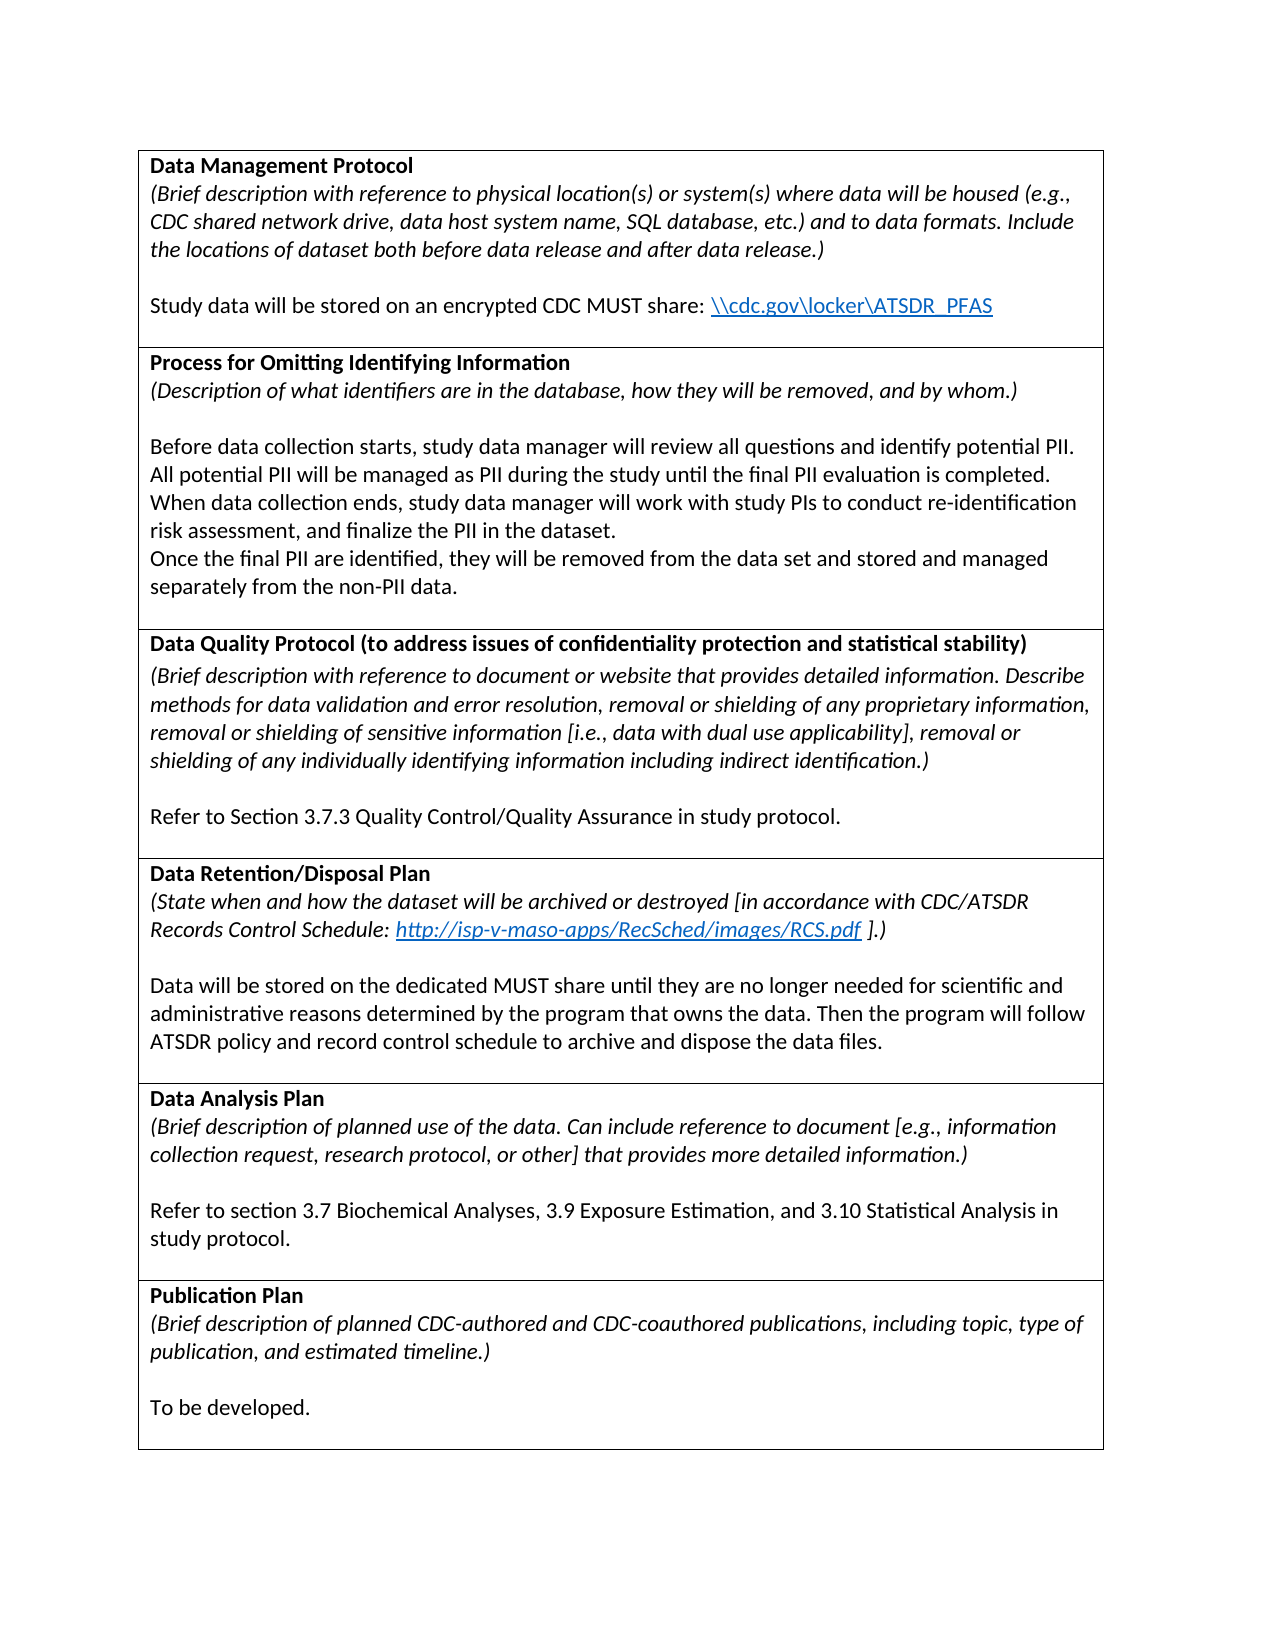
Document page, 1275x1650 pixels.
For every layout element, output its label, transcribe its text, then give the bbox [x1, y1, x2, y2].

table_cell Publication Plan (Brief description of planned CDC-authored and CDC-coauthored publications, including topic, type of publication, and estimated timeline.) To be developed. [139, 1281, 1103, 1449]
table_cell Data Quality Protocol (to address issues of confidentiality protection and statistical stability) (Brief description with reference to document or website that provides detailed information. Describe methods for data validation and error resolution, removal or shielding of any proprietary information, removal or shielding of sensitive information [i.e., data with dual use applicability], removal or shielding of any individually identifying information including indirect identification.) Refer to Section 3.7.3 Quality Control/Quality Assurance in study protocol. [139, 630, 1103, 858]
table_cell Data Analysis Plan (Brief description of planned use of the data. Can include reference to document [e.g., information collection request, research protocol, or other] that provides more detailed information.) Refer to section 3.7 Biochemical Analyses, 3.9 Exposure Estimation, and 3.10 Statistical Analysis in study protocol. [139, 1084, 1103, 1280]
table_cell Process for Omitting Identifying Information (Description of what identifiers are in the database, how they will be removed, and by whom.) Before data collection starts, study data manager will review all questions and identify potential PII. All potential PII will be managed as PII during the study until the final PII evaluation is completed. When data collection ends, study data manager will work with study PIs to conduct re-identification risk assessment, and finalize the PII in the dataset. Once the final PII are identified, they will be removed from the data set and stored and managed separately from the non-PII data. [139, 348, 1103, 628]
table_cell Data Management Protocol (Brief description with reference to physical location(s) or system(s) where data will be housed (e.g., CDC shared network drive, data host system name, SQL database, etc.) and to data formats. Include the locations of dataset both before data release and after data release.) Study data will be stored on an encrypted CDC MUST share: \\cdc.gov\locker\ATSDR_PFAS [139, 151, 1103, 347]
table_cell Data Retention/Disposal Plan (State when and how the dataset will be archived or destroyed [in accordance with CDC/ATSDR Records Control Schedule: http://isp-v-maso-apps/RecSched/images/RCS.pdf ].) Data will be stored on the dedicated MUST share until they are no longer needed for scientific and administrative reasons determined by the program that owns the data. Then the program will follow ATSDR policy and record control schedule to archive and dispose the data files. [139, 859, 1103, 1083]
